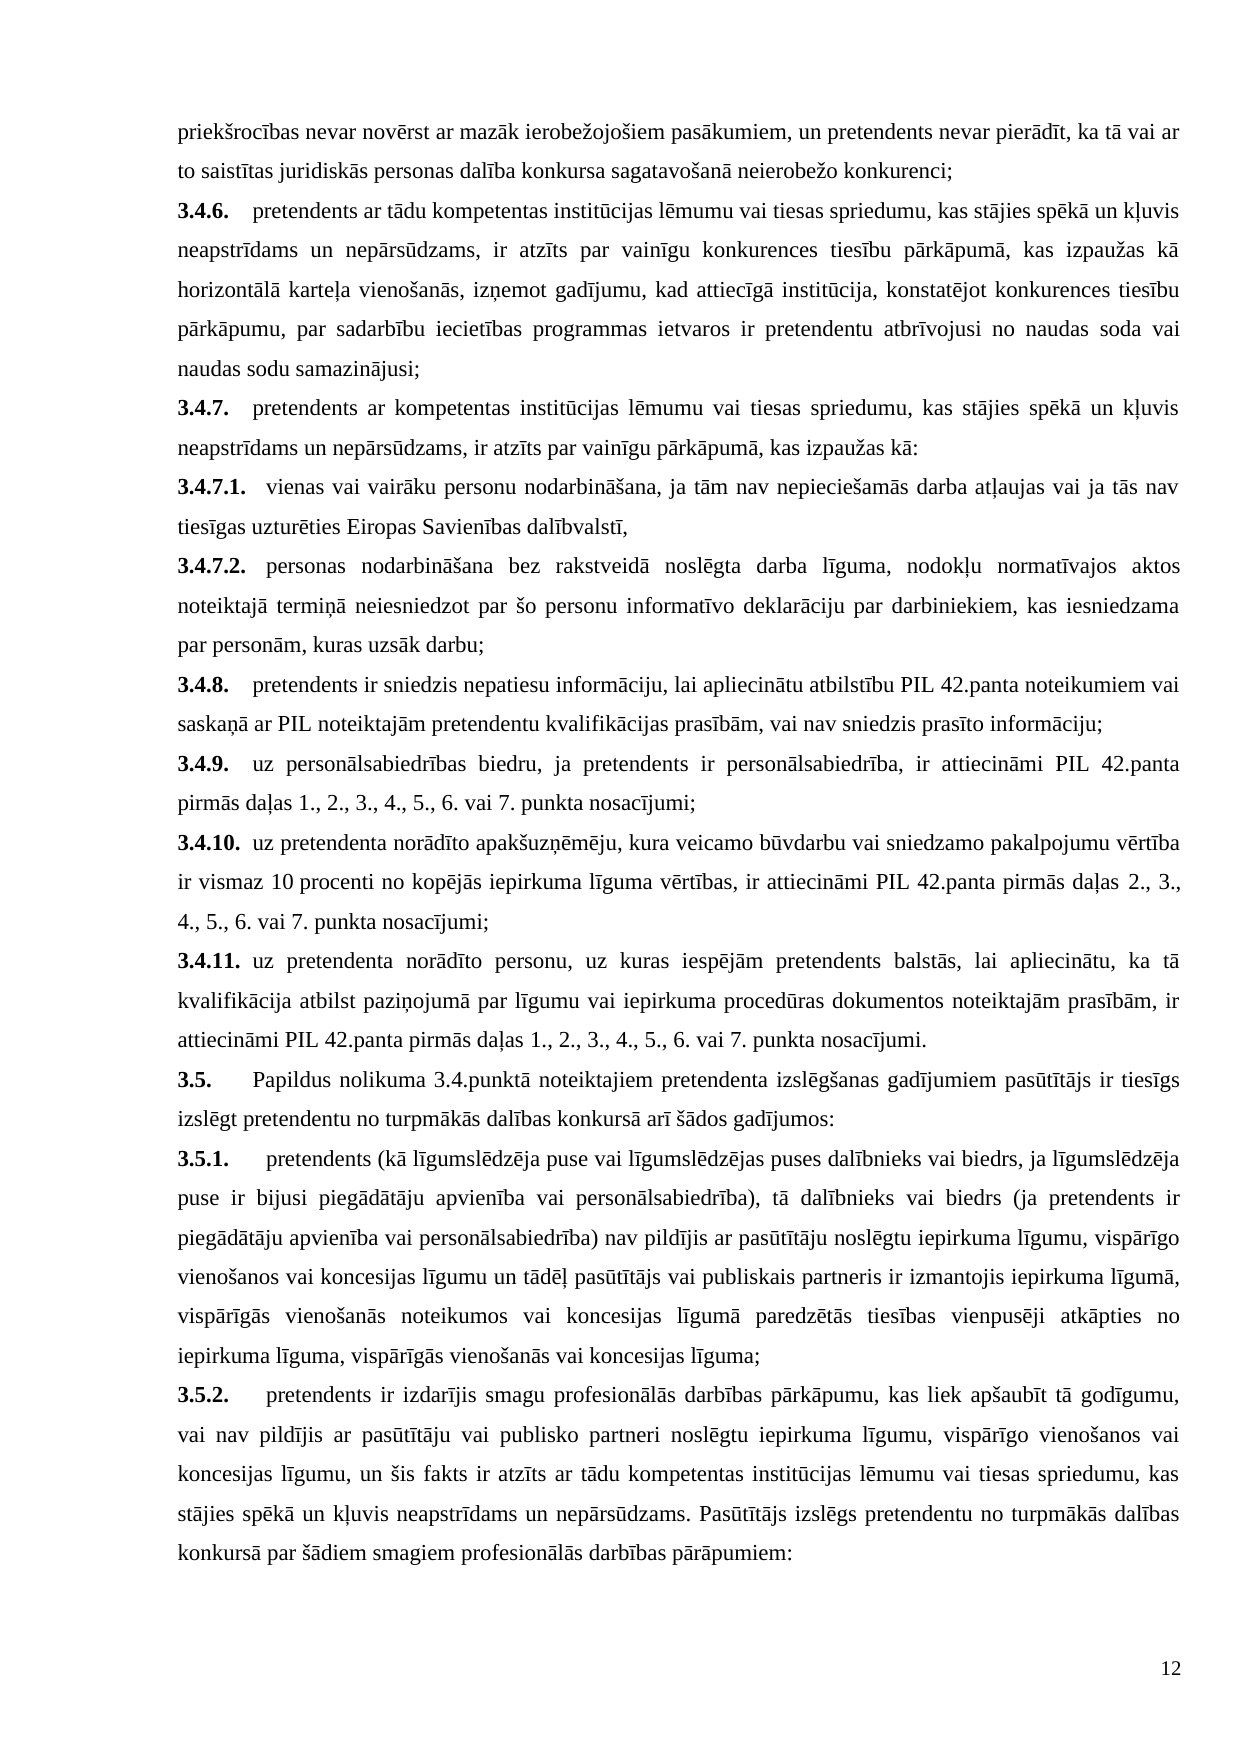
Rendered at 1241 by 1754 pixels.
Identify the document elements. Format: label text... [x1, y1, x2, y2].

list personas nodarbināšana bez rakstveidā noslēgta darba līguma, nodokļu normatīvajos aktos noteiktajā termiņā neiesniedzot par šo personu informatīvo deklarāciju par darbiniekiem, kas iesniedzama par personām, kuras uzsāk darbu; [177, 552, 1181, 658]
list vienas vai vairāku personu nodarbināšana, ja tām nav nepieciešamās darba atļaujas vai ja tās nav tiesīgas uzturēties Eiropas Savienības dalībvalstī, [177, 473, 1181, 539]
list uz pretendenta norādīto apakšuzņēmēju, kura veicamo būvdarbu vai sniedzamo pakalpojumu vērtība ir vismaz 10 procenti no kopējās iepirkuma līguma vērtības, ir attiecināmi PIL 42.panta pirmās daļas 2., 3., 4., 5., 6. vai 7. punkta nosacījumi; [177, 829, 1181, 934]
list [177, 118, 1181, 184]
list pretendents ir izdarījis smagu profesionālās darbības pārkāpumu, kas liek apšaubīt tā godīgumu, vai nav pildījis ar pasūtītāju vai publisko partneri noslēgtu iepirkuma līgumu, vispārīgo vienošanos vai koncesijas līgumu, un šis fakts ir atzīts ar tādu kompetentas institūcijas lēmumu vai tiesas spriedumu, kas stājies spēkā un kļuvis neapstrīdams un nepārsūdzams. Pasūtītājs izslēgs pretendentu no turpmākās dalības konkursā par šādiem smagiem profesionālās darbības pārāpumiem: [177, 1381, 1181, 1566]
list pretendents (kā līgumslēdzēja puse vai līgumslēdzējas puses dalībnieks vai biedrs, ja līgumslēdzēja puse ir bijusi piegādātāju apvienība vai personālsabiedrība), tā dalībnieks vai biedrs (ja pretendents ir piegādātāju apvienība vai personālsabiedrība) nav pildījis ar pasūtītāju noslēgtu iepirkuma līgumu, vispārīgo vienošanos vai koncesijas līgumu un tādēļ pasūtītājs vai publiskais partneris ir izmantojis iepirkuma līgumā, vispārīgās vienošanās noteikumos vai koncesijas līgumā paredzētās tiesības vienpusēji atkāpties no iepirkuma līguma, vispārīgās vienošanās vai koncesijas līguma; [177, 1144, 1181, 1368]
list pretendents ir sniedzis nepatiesu informāciju, lai apliecinātu atbilstību PIL 42.panta noteikumiem vai saskaņā ar PIL noteiktajām pretendentu kvalifikācijas prasībām, vai nav sniedzis prasīto informāciju; [177, 671, 1181, 737]
list pretendents ar kompetentas institūcijas lēmumu vai tiesas spriedumu, kas stājies spēkā un kļuvis neapstrīdams un nepārsūdzams, ir atzīts par vainīgu pārkāpumā, kas izpaužas kā: [177, 394, 1181, 460]
list uz personālsabiedrības biedru, ja pretendents ir personālsabiedrība, ir attiecināmi PIL 42.panta pirmās daļas 1., 2., 3., 4., 5., 6. vai 7. punkta nosacījumi; [177, 750, 1181, 816]
list Papildus nolikuma 3.4.punktā noteiktajiem pretendenta izslēgšanas gadījumiem pasūtītājs ir tiesīgs izslēgt pretendentu no turpmākās dalības konkursā arī šādos gadījumos: [177, 1066, 1181, 1131]
list uz pretendenta norādīto personu, uz kuras iespējām pretendents balstās, lai apliecinātu, ka tā kvalifikācija atbilst paziņojumā par līgumu vai iepirkuma procedūras dokumentos noteiktajām prasībām, ir attiecināmi PIL 42.panta pirmās daļas 1., 2., 3., 4., 5., 6. vai 7. punkta nosacījumi. [177, 947, 1181, 1052]
list pretendents ar tādu kompetentas institūcijas lēmumu vai tiesas spriedumu, kas stājies spēkā un kļuvis neapstrīdams un nepārsūdzams, ir atzīts par vainīgu konkurences tiesību pārkāpumā, kas izpaužas kā horizontālā karteļa vienošanās, izņemot gadījumu, kad attiecīgā institūcija, konstatējot konkurences tiesību pārkāpumu, par sadarbību iecietības programmas ietvaros ir pretendentu atbrīvojusi no naudas soda vai naudas sodu samazinājusi; [177, 197, 1181, 381]
